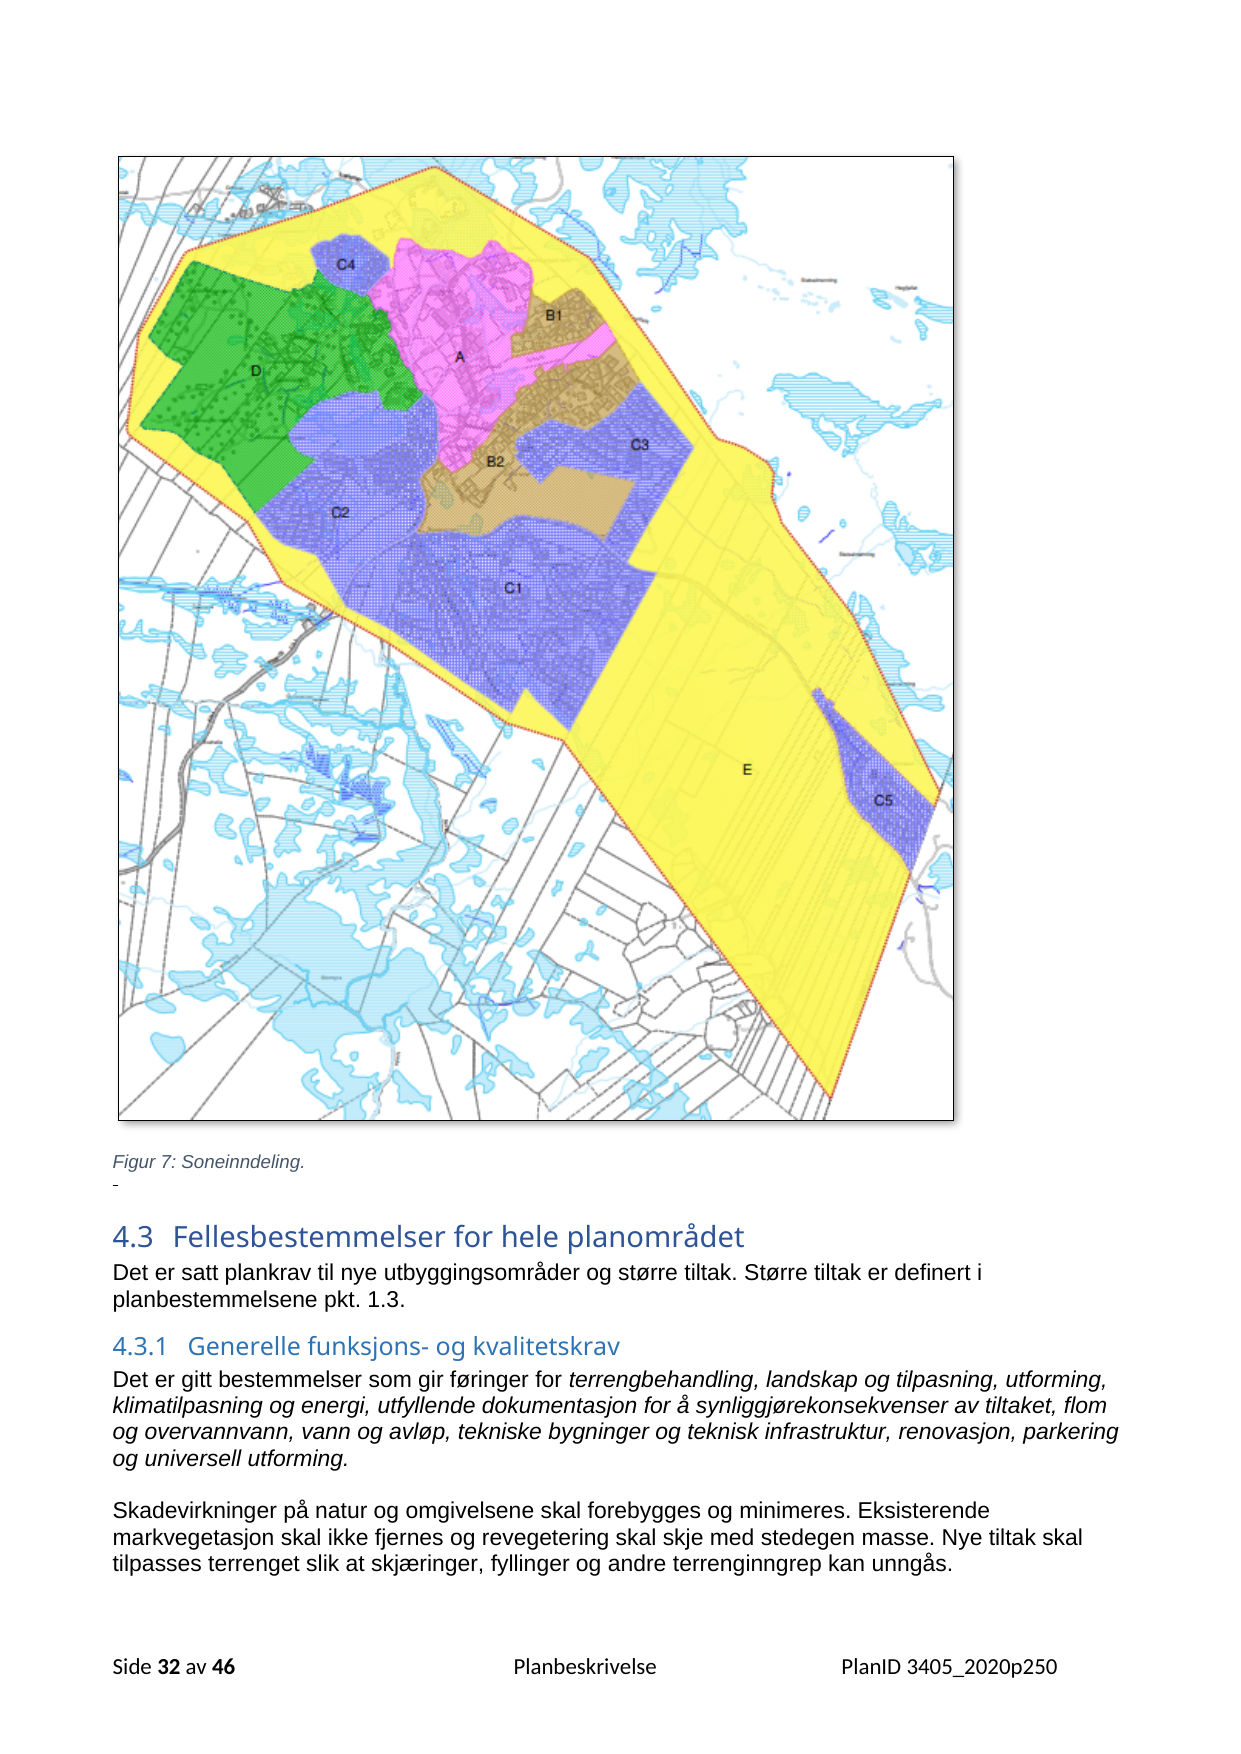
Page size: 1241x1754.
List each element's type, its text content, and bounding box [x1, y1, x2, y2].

text Skadevirkninger på natur og omgivelsene skal forebygges og minimeres. Eksisterende markvegetasjon skal ikke fjernes og revegetering skal skje med stedegen masse. Nye tiltak skal tilpasses terrenget slik at skjæringer, fyllinger og andre terrenginngrep kan unngås. [112, 1497, 1128, 1576]
text Det er satt plankrav til nye utbyggingsområder og større tiltak. Større tiltak er definert i planbestemmelsene pkt. 1.3. [112, 1259, 1128, 1312]
text Figur 7: Soneinndeling. [112, 1151, 1128, 1173]
text Det er gitt bestemmelser som gir føringer for terrengbehandling, landskap og tilpasning, utforming, klimatilpasning og energi, utfyllende dokumentasjon for å synliggjørekonsekvenser av tiltaket, flom og overvannvann, vann og avløp, tekniske bygninger og teknisk infrastruktur, renovasjon, parkering og universell utforming. [112, 1366, 1128, 1471]
picture [119, 157, 953, 1120]
subtitle Generelle funksjons- og kvalitetskrav [112, 1329, 1128, 1363]
subtitle Fellesbestemmelser for hele planområdet [112, 1217, 1128, 1256]
